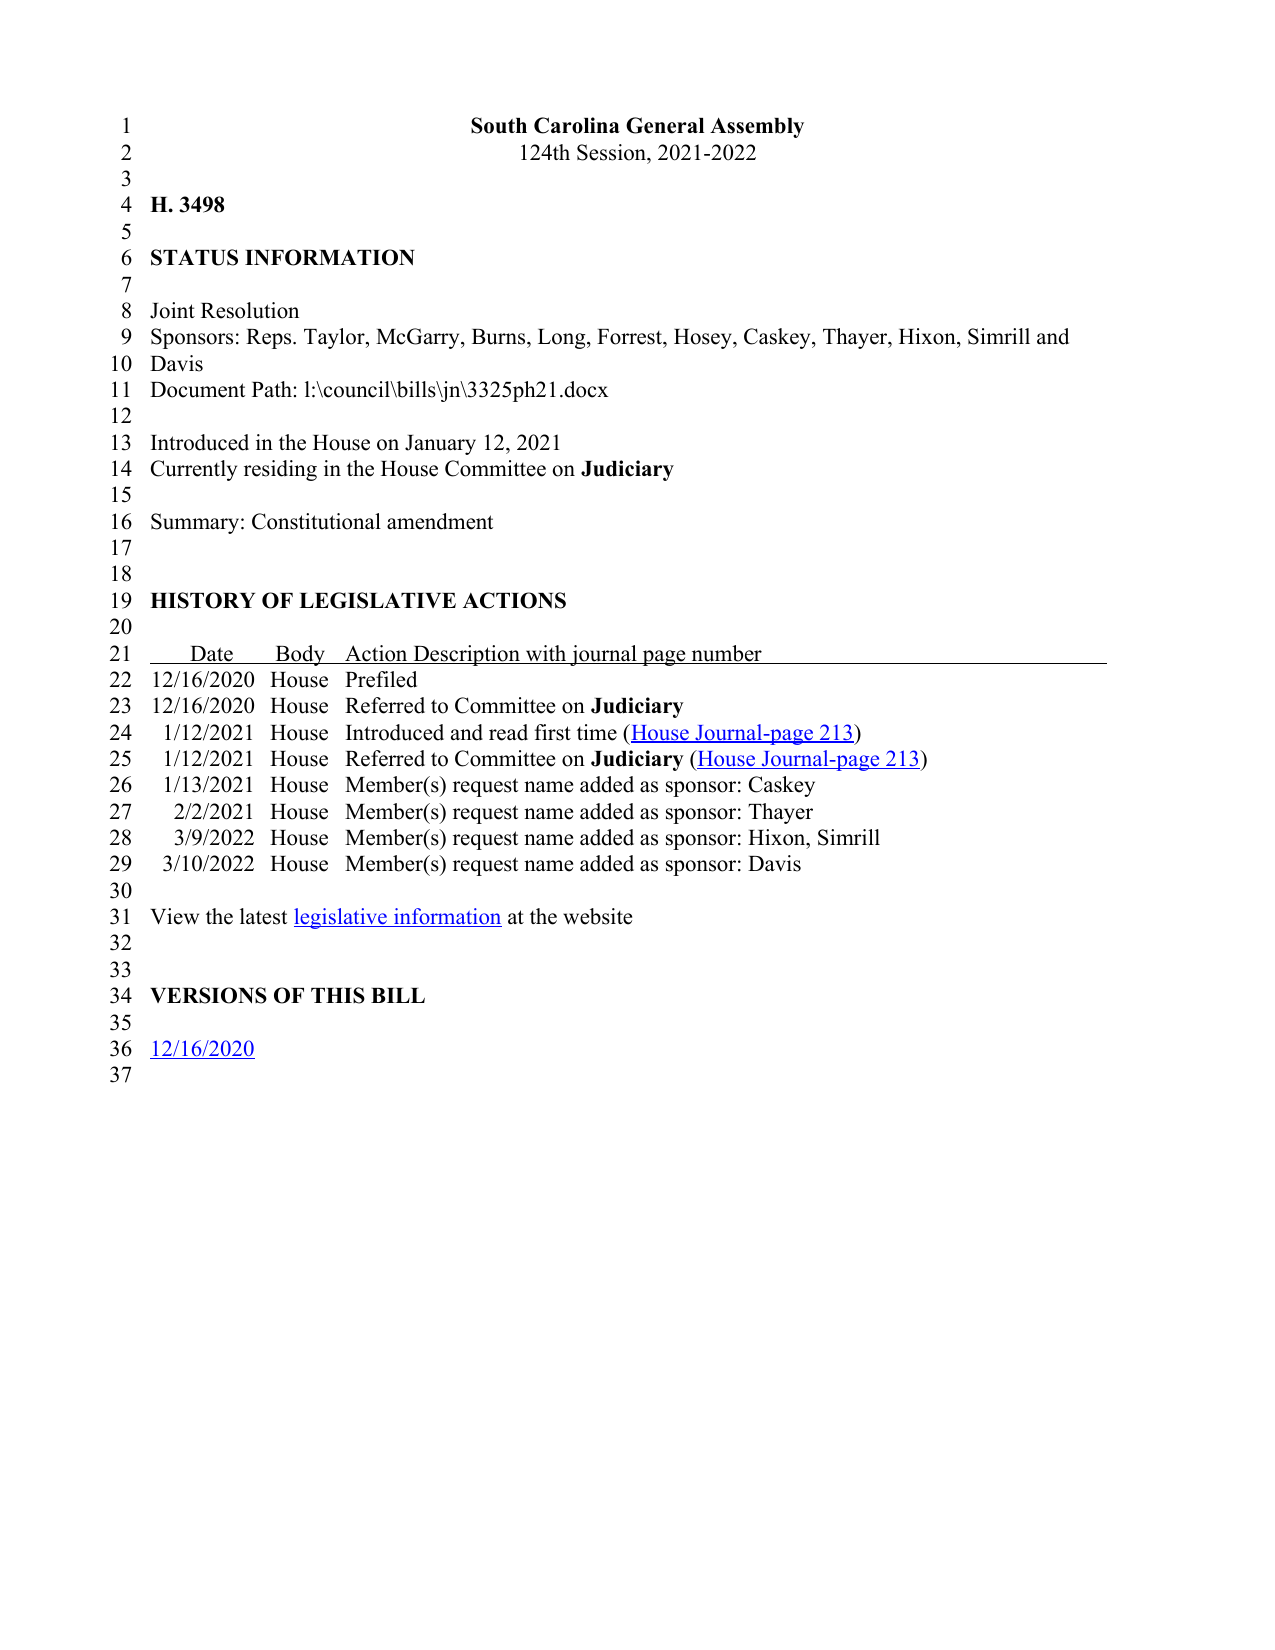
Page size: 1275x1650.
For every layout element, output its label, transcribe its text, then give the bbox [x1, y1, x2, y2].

text South Carolina General Assembly [150, 112, 1125, 139]
text 1/12/2021 House Referred to Committee on Judiciary (House Journal-page 213) [150, 745, 1125, 771]
text 2/2/2021 House Member(s) request name added as sponsor: Thayer [150, 798, 1125, 824]
text VERSIONS OF THIS BILL [150, 982, 1125, 1008]
text 3/9/2022 House Member(s) request name added as sponsor: Hixon, Simrill [150, 824, 1125, 850]
text STATUS INFORMATION [150, 244, 1125, 271]
text View the latest legislative information at the website [150, 903, 1125, 929]
text Currently residing in the House Committee on Judiciary [150, 455, 1125, 481]
text Summary: Constitutional amendment [150, 508, 1125, 534]
text H. 3498 [150, 192, 1125, 218]
text 12/16/2020 House Prefiled [150, 666, 1125, 692]
text Introduced in the House on January 12, 2021 [150, 429, 1125, 455]
text Joint Resolution [150, 297, 1125, 323]
text 12/16/2020 [150, 1035, 1125, 1061]
text 12/16/2020 House Referred to Committee on Judiciary [150, 692, 1125, 719]
text Document Path: l:\council\bills\jn\3325ph21.docx [150, 376, 1125, 402]
text Sponsors: Reps. Taylor, McGarry, Burns, Long, Forrest, Hosey, Caskey, Thayer, Hixon, Simrill and Davis [150, 323, 1125, 376]
text HISTORY OF LEGISLATIVE ACTIONS [150, 587, 1125, 613]
text 1/12/2021 House Introduced and read first time (House Journal-page 213) [150, 719, 1125, 745]
text 124th Session, 2021-2022 [150, 139, 1125, 165]
text Date Body Action Description with journal page number [150, 639, 1125, 666]
text 3/10/2022 House Member(s) request name added as sponsor: Davis [150, 850, 1125, 877]
text 1/13/2021 House Member(s) request name added as sponsor: Caskey [150, 771, 1125, 798]
